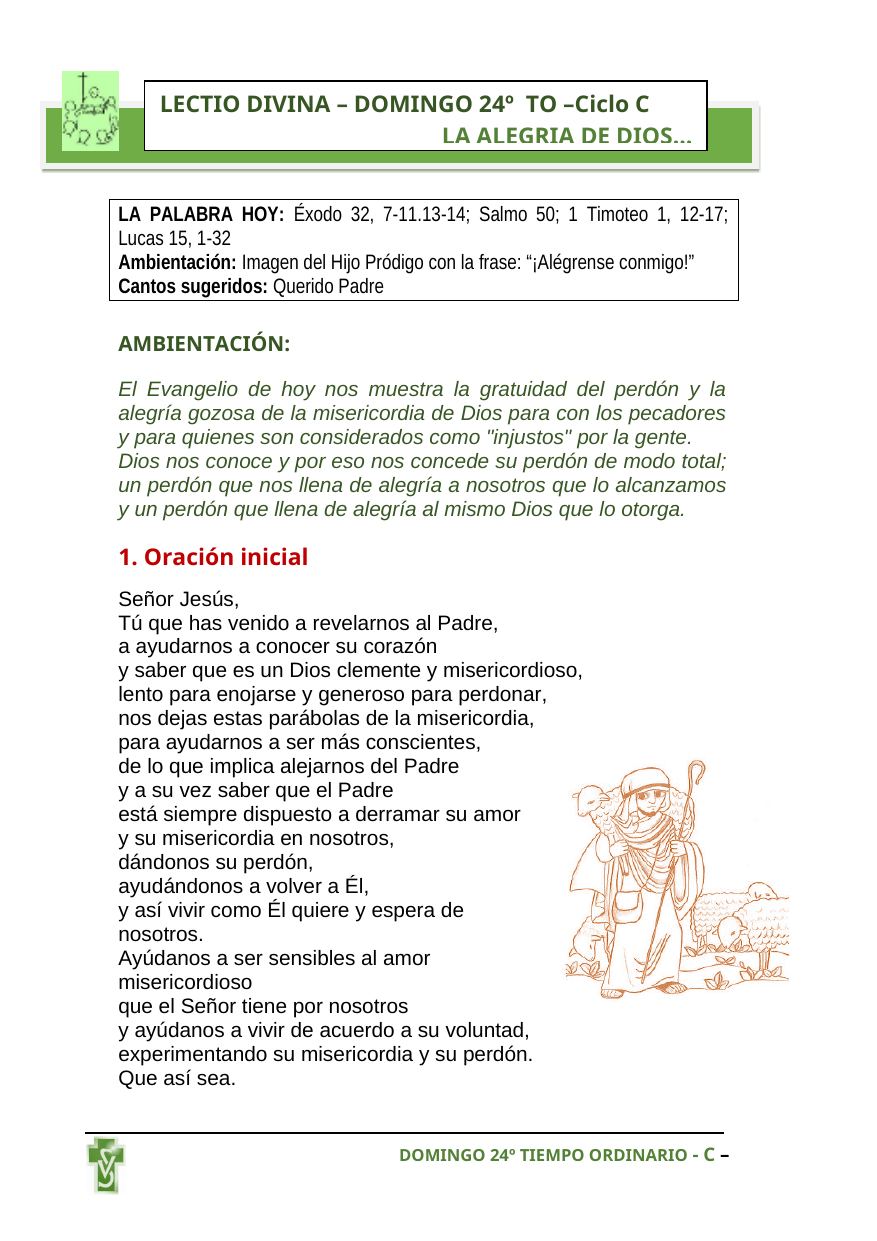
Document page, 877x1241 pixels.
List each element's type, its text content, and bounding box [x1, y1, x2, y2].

text dándonos su perdón, [118, 850, 554, 874]
text Cantos sugeridos: Querido Padre [110, 271, 738, 300]
text Que así sea. [118, 1066, 729, 1089]
text El Evangelio de hoy nos muestra la gratuidad del perdón y la alegría gozosa de la misericordia de Dios para con los pecadores y para quienes son considerados como "injustos" por la gente. [118, 377, 729, 449]
text y así vivir como Él quiere y espera de nosotros. [118, 898, 554, 946]
text a ayudarnos a conocer su corazón [118, 634, 729, 658]
text está siempre dispuesto a derramar su amor [118, 802, 554, 826]
text 1. Oración inicial [118, 541, 729, 572]
text lento para enojarse y generoso para perdonar, [118, 682, 729, 706]
text y a su vez saber que el Padre [118, 778, 554, 802]
text para ayudarnos a ser más conscientes, [118, 730, 729, 754]
text : Éxodo 32, 7-11.13-14; Salmo 50; 1 Timoteo 1, 12-17; Lucas 15, 1-32 [110, 200, 738, 250]
text ayudándonos a volver a Él, [118, 874, 554, 898]
text Dios nos conoce y por eso nos concede su perdón de modo total; un perdón que nos llena de alegría a nosotros que lo alcanzamos y un perdón que llena de alegría al mismo Dios que lo otorga. [118, 449, 729, 521]
text Ayúdanos a ser sensibles al amor misericordioso [118, 946, 554, 994]
text y saber que es un Dios clemente y misericordioso, [118, 658, 729, 682]
text Señor Jesús, [118, 586, 729, 610]
text experimentando su misericordia y su perdón. [118, 1042, 729, 1066]
text y su misericordia en nosotros, [118, 826, 554, 850]
text y ayúdanos a vivir de acuerdo a su voluntad, [118, 1018, 729, 1042]
text de lo que implica alejarnos del Padre [118, 754, 729, 778]
text AMBIENTACIÓN: [118, 329, 729, 358]
text Ambientación: Imagen del Hijo Pródigo con la frase: “¡Alégrense conmigo!” [118, 250, 729, 271]
text Tú que has venido a revelarnos al Padre, [118, 610, 729, 634]
text que el Señor tiene por nosotros [118, 994, 729, 1018]
text nos dejas estas parábolas de la misericordia, [118, 706, 729, 730]
